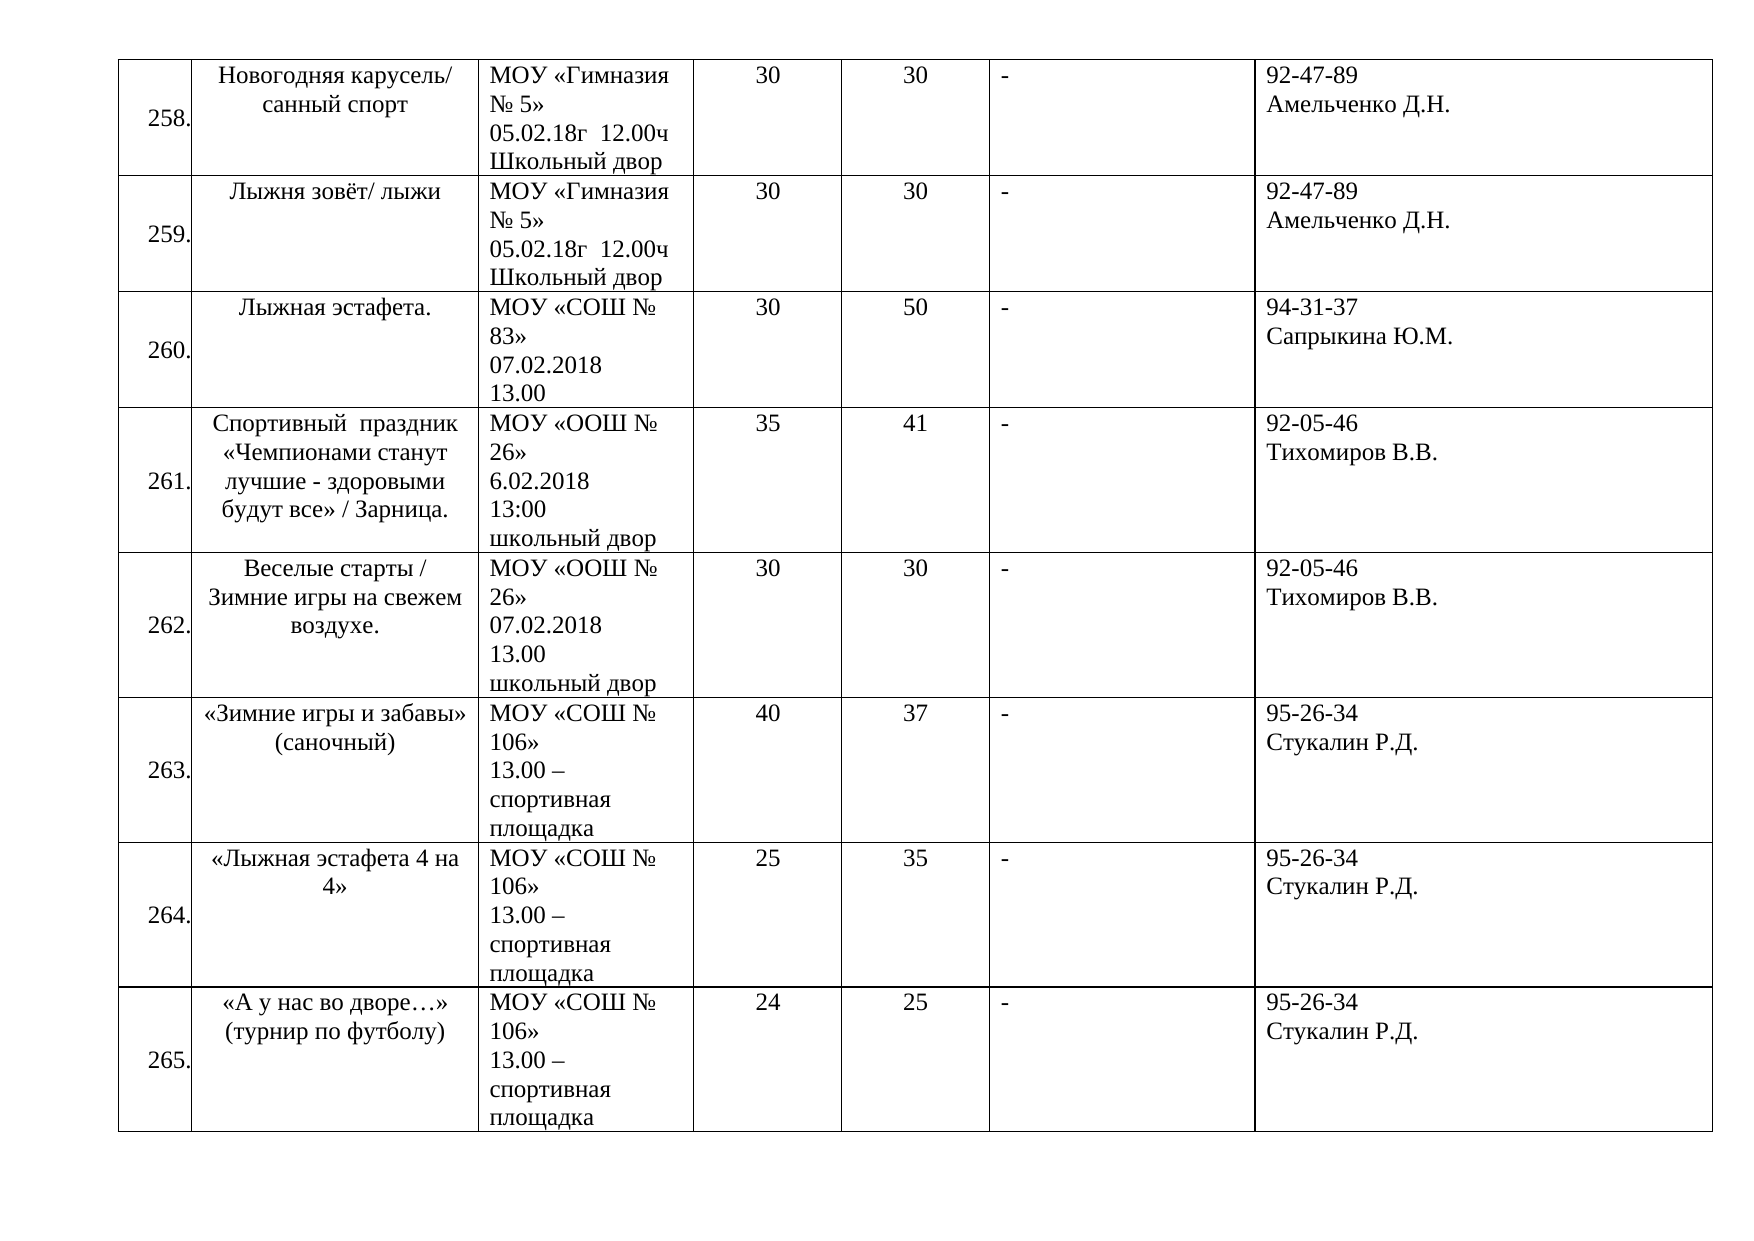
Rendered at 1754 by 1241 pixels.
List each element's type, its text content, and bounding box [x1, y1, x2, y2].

table_cell МОУ «СОШ № 83» 07.02.2018 13.00 [479, 292, 693, 407]
table_cell МОУ «СОШ № 106» 13.00 – спортивная площадка [479, 988, 693, 1131]
table_cell [119, 176, 191, 291]
table_cell 35 [694, 408, 841, 552]
table_cell 40 [694, 698, 841, 842]
table_cell «Лыжная эстафета 4 на 4» [192, 843, 478, 986]
table_cell [119, 408, 191, 552]
table_cell [119, 292, 191, 407]
table_cell МОУ «ООШ № 26» 07.02.2018 13.00 школьный двор [479, 553, 693, 697]
table_cell 95-26-34 Стукалин Р.Д. [1256, 843, 1712, 986]
table_cell 30 [842, 176, 989, 291]
table_cell Веселые старты / Зимние игры на свежем воздухе. [192, 553, 478, 697]
table_cell 24 [694, 988, 841, 1131]
table_cell «А у нас во дворе…» (турнир по футболу) [192, 988, 478, 1131]
table_cell Новогодняя карусель/ санный спорт [192, 60, 478, 175]
table_cell МОУ «СОШ № 106» 13.00 – спортивная площадка [479, 843, 693, 986]
table_cell [119, 988, 191, 1131]
table_cell - [990, 553, 1254, 697]
table_cell 50 [842, 292, 989, 407]
table_cell МОУ «ООШ № 26» 6.02.2018 13:00 школьный двор [479, 408, 693, 552]
table_cell [119, 698, 191, 842]
table_cell 30 [694, 553, 841, 697]
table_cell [1256, 988, 1712, 1131]
table_cell - [990, 60, 1254, 175]
table_cell МОУ «Гимназия № 5» 05.02.18г 12.00ч Школьный двор [479, 60, 693, 175]
table_cell - [990, 698, 1254, 842]
table_cell 37 [842, 698, 989, 842]
table_cell - [990, 408, 1254, 552]
table_cell [119, 60, 191, 175]
table_cell МОУ «СОШ № 106» 13.00 – спортивная площадка [479, 698, 693, 842]
table_cell Лыжная эстафета. [192, 292, 478, 407]
table_cell 92-47-89 Амельченко Д.Н. [1256, 60, 1712, 175]
table_cell - [990, 292, 1254, 407]
table_cell 30 [842, 60, 989, 175]
table_cell 25 [842, 988, 989, 1131]
table_cell «Зимние игры и забавы» (саночный) [192, 698, 478, 842]
table_cell [119, 553, 191, 697]
table_cell МОУ «Гимназия № 5» 05.02.18г 12.00ч Школьный двор [479, 176, 693, 291]
table_cell - [990, 988, 1254, 1131]
table_cell 92-05-46 Тихомиров В.В. [1256, 553, 1712, 697]
table_cell 94-31-37 Сапрыкина Ю.М. [1256, 292, 1712, 407]
table_cell 95-26-34 Стукалин Р.Д. [1256, 698, 1712, 842]
table_cell 92-47-89 Амельченко Д.Н. [1256, 176, 1712, 291]
table_cell [119, 843, 191, 986]
table_cell 41 [842, 408, 989, 552]
table_cell 30 [694, 176, 841, 291]
table_cell Спортивный праздник «Чемпионами станут лучшие - здоровыми будут все» / Зарница. [192, 408, 478, 552]
table_cell - [990, 843, 1254, 986]
table_cell - [990, 176, 1254, 291]
table_cell Лыжня зовёт/ лыжи [192, 176, 478, 291]
table_cell 92-05-46 Тихомиров В.В. [1256, 408, 1712, 552]
table_cell 30 [842, 553, 989, 697]
table_cell 30 [694, 60, 841, 175]
table_cell 35 [842, 843, 989, 986]
table_cell 25 [694, 843, 841, 986]
table_cell 30 [694, 292, 841, 407]
